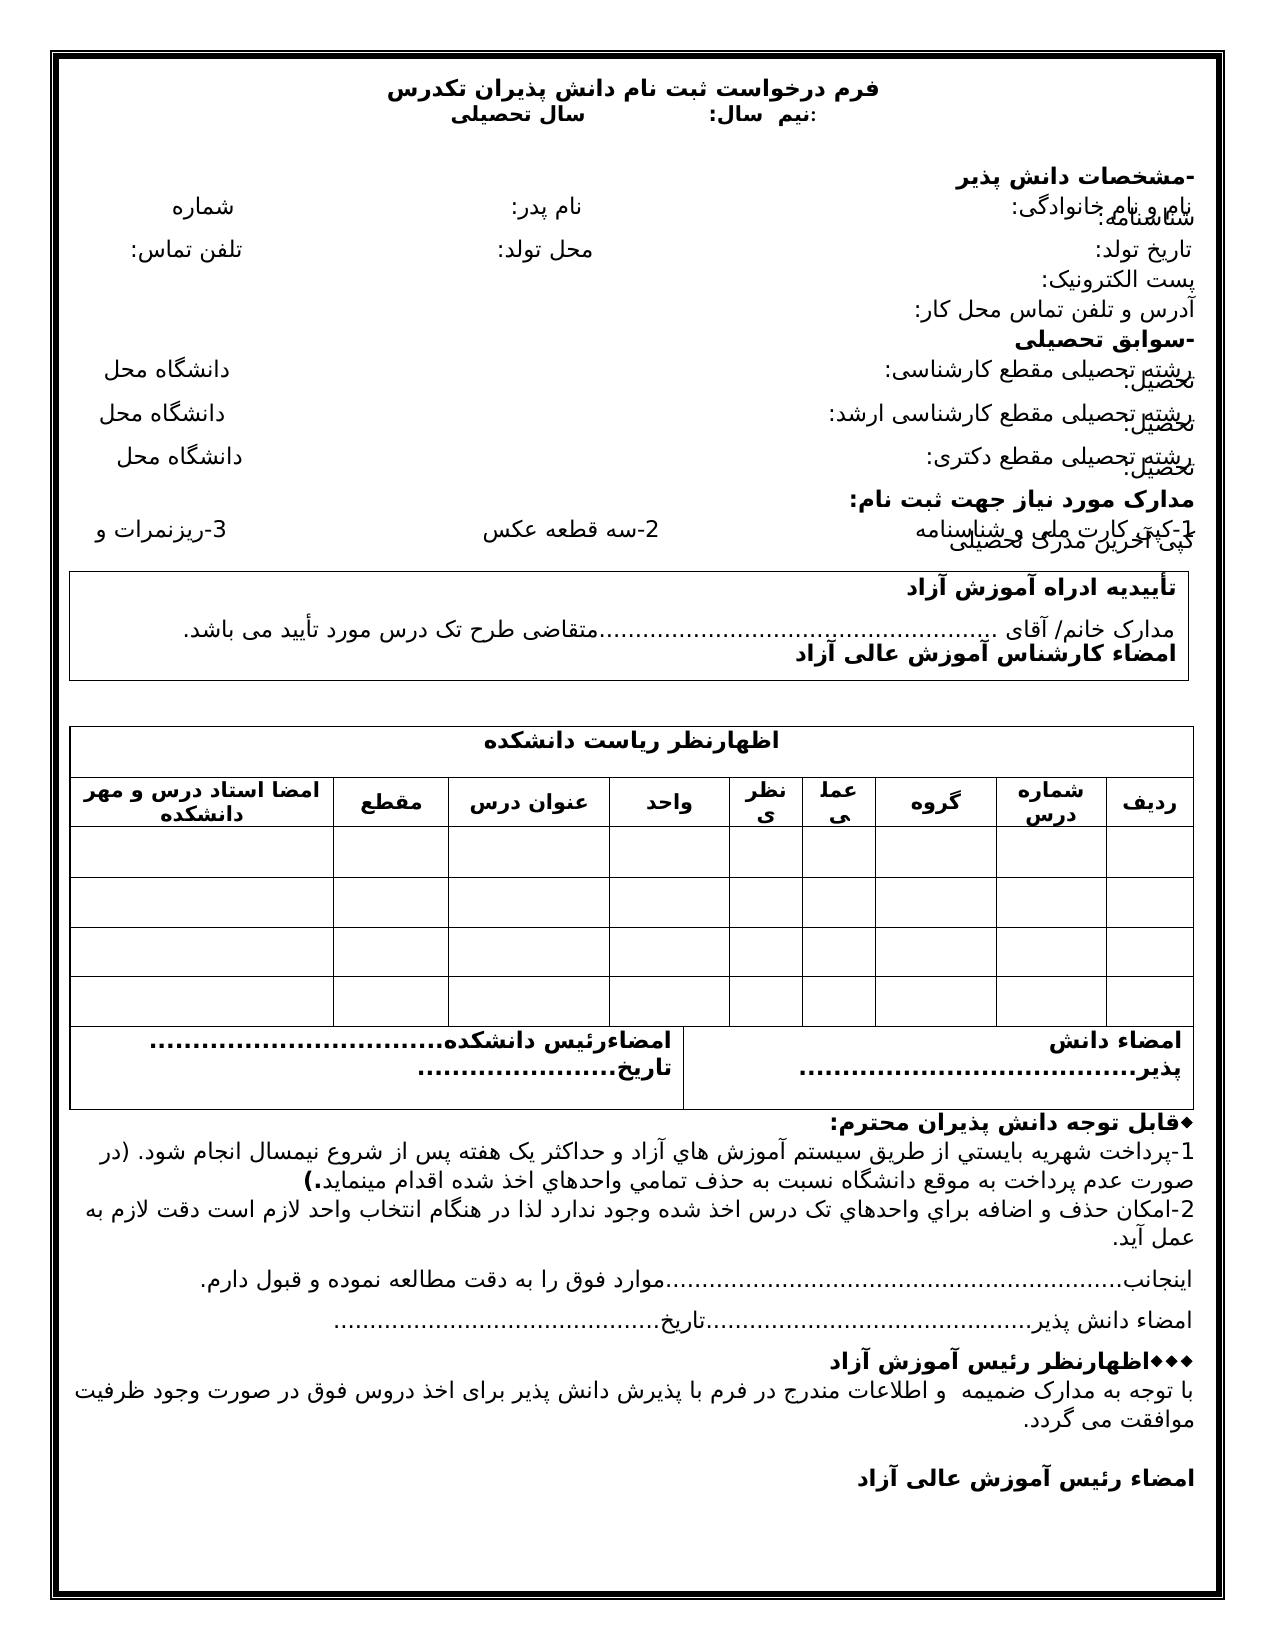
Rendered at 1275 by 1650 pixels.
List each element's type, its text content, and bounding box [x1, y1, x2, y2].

table_cell [334, 878, 448, 927]
table_cell [730, 928, 802, 976]
table_header تأییدیه ادراه آموزش آزاد مدارک خانم/ آقای .......................................................متقاضی طرح تک درس مورد تأیید می باشد. امضاء کارشناس آموزش عالی آزاد [70, 572, 1188, 680]
table_cell [1107, 928, 1193, 976]
table_cell [1107, 878, 1193, 927]
text تاریخ تولد: محل تولد: تلفن تماس: [212, 247, 1152, 261]
table_cell [1107, 977, 1193, 1026]
text اينجانب...............................................................موارد فوق را به دقت مطالعه نموده و قبول دارم. [71, 1266, 1195, 1292]
table_cell [730, 827, 802, 877]
table_cell امضاء دانش پذیر....................................... [684, 1027, 1193, 1108]
text 1-پرداخت شهريه بايستي از طريق سيستم آموزش هاي آزاد و حداکثر يک هفته پس از شروع نيمسال انجام شود. (در صورت عدم پرداخت به موقع دانشگاه نسبت به حذف تمامي واحدهاي اخذ شده اقدام مينمايد.) [71, 1138, 1195, 1194]
table_header اظهارنظر ریاست دانشکده [71, 727, 1193, 777]
table_cell [997, 878, 1106, 927]
table_cell [334, 977, 448, 1026]
table_cell [803, 827, 875, 877]
table_cell [449, 878, 609, 927]
table_cell [876, 827, 996, 877]
text پست الکترونیک: [71, 277, 1118, 291]
table_cell گروه [876, 778, 996, 826]
table_cell [997, 827, 1106, 877]
text با توجه به مدارک ضمیمه و اطلاعات مندرج در فرم با پذیرش دانش پذیر برای اخذ دروس فوق در صورت وجود ظرفیت موافقت می گردد. [71, 1377, 1195, 1432]
text -مشخصات دانش پذیر [71, 174, 1195, 187]
table_cell ردیف [1107, 778, 1193, 826]
table_cell [1107, 827, 1193, 877]
text پست الکترونیک: [1100, 277, 1195, 291]
table_cell امضا استاد درس و مهر دانشکده [71, 778, 333, 826]
table_cell [876, 977, 996, 1026]
table_cell [610, 827, 729, 877]
table_cell [449, 977, 609, 1026]
table_cell [334, 928, 448, 976]
table_cell نظری [730, 778, 802, 826]
table_cell [71, 977, 333, 1026]
table_cell [71, 827, 333, 877]
table_cell [449, 827, 609, 877]
text امضاء رئیس آموزش عالی آزاد [71, 1434, 1195, 1491]
text قابل توجه دانش پذیران محترم: [71, 1109, 1195, 1136]
table_cell [997, 977, 1106, 1026]
text آدرس و تلفن تماس محل کار: [71, 307, 1103, 321]
table_cell واحد [610, 778, 729, 826]
table_cell [610, 878, 729, 927]
text مدارک مورد نیاز جهت ثبت نام: [71, 497, 1195, 511]
table_cell امضاءرئیس دانشکده.................................. تاریخ....................... [71, 1027, 683, 1108]
table_cell [334, 827, 448, 877]
table_cell [449, 928, 609, 976]
table_cell [71, 928, 333, 976]
table_cell [803, 878, 875, 927]
table_cell [876, 928, 996, 976]
text رشته تحصیلی مقطع دکتری: دانشگاه محل تحصیل: [71, 454, 1195, 481]
text -سوابق تحصیلی [71, 337, 1195, 351]
table_cell عملی [803, 778, 875, 826]
table_cell [997, 928, 1106, 976]
table_cell [730, 878, 802, 927]
text 2-امکان حذف و اضافه براي واحدهاي تک درس اخذ شده وجود ندارد لذا در هنگام انتخاب واحد لازم است دقت لازم به عمل آيد. [82, 1196, 1195, 1251]
text نام و نام خانوادگی: نام پدر: شماره شناسنامه: [71, 204, 1195, 231]
table_cell [610, 977, 729, 1026]
text تاریخ تولد: محل تولد: تلفن تماس: [71, 247, 231, 261]
table_cell عنوان درس [449, 778, 609, 826]
text اظهارنظر رئیس آموزش آزاد [71, 1348, 1195, 1375]
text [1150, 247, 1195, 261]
text 1-کپی کارت ملی و شناسنامه 2-سه قطعه عکس 3-ریزنمرات و کپی آخرین مدرک تحصیلی [71, 527, 1167, 554]
table_cell [610, 928, 729, 976]
text رشته تحصیلی مقطع کارشناسی ارشد: دانشگاه محل تحصیل: [71, 411, 1195, 437]
table_cell [803, 977, 875, 1026]
text امضاء دانش پذیر.............................................تاریخ............................................. [71, 1307, 1195, 1334]
text رشته تحصیلی مقطع کارشناسی: دانشگاه محل تحصیل: [71, 367, 1195, 394]
table_cell شماره درس [997, 778, 1106, 826]
text آدرس و تلفن تماس محل کار: [1084, 307, 1195, 321]
table_cell [876, 878, 996, 927]
table_cell مقطع [334, 778, 448, 826]
table_cell [730, 977, 802, 1026]
table_cell [803, 928, 875, 976]
table_cell [71, 878, 333, 927]
